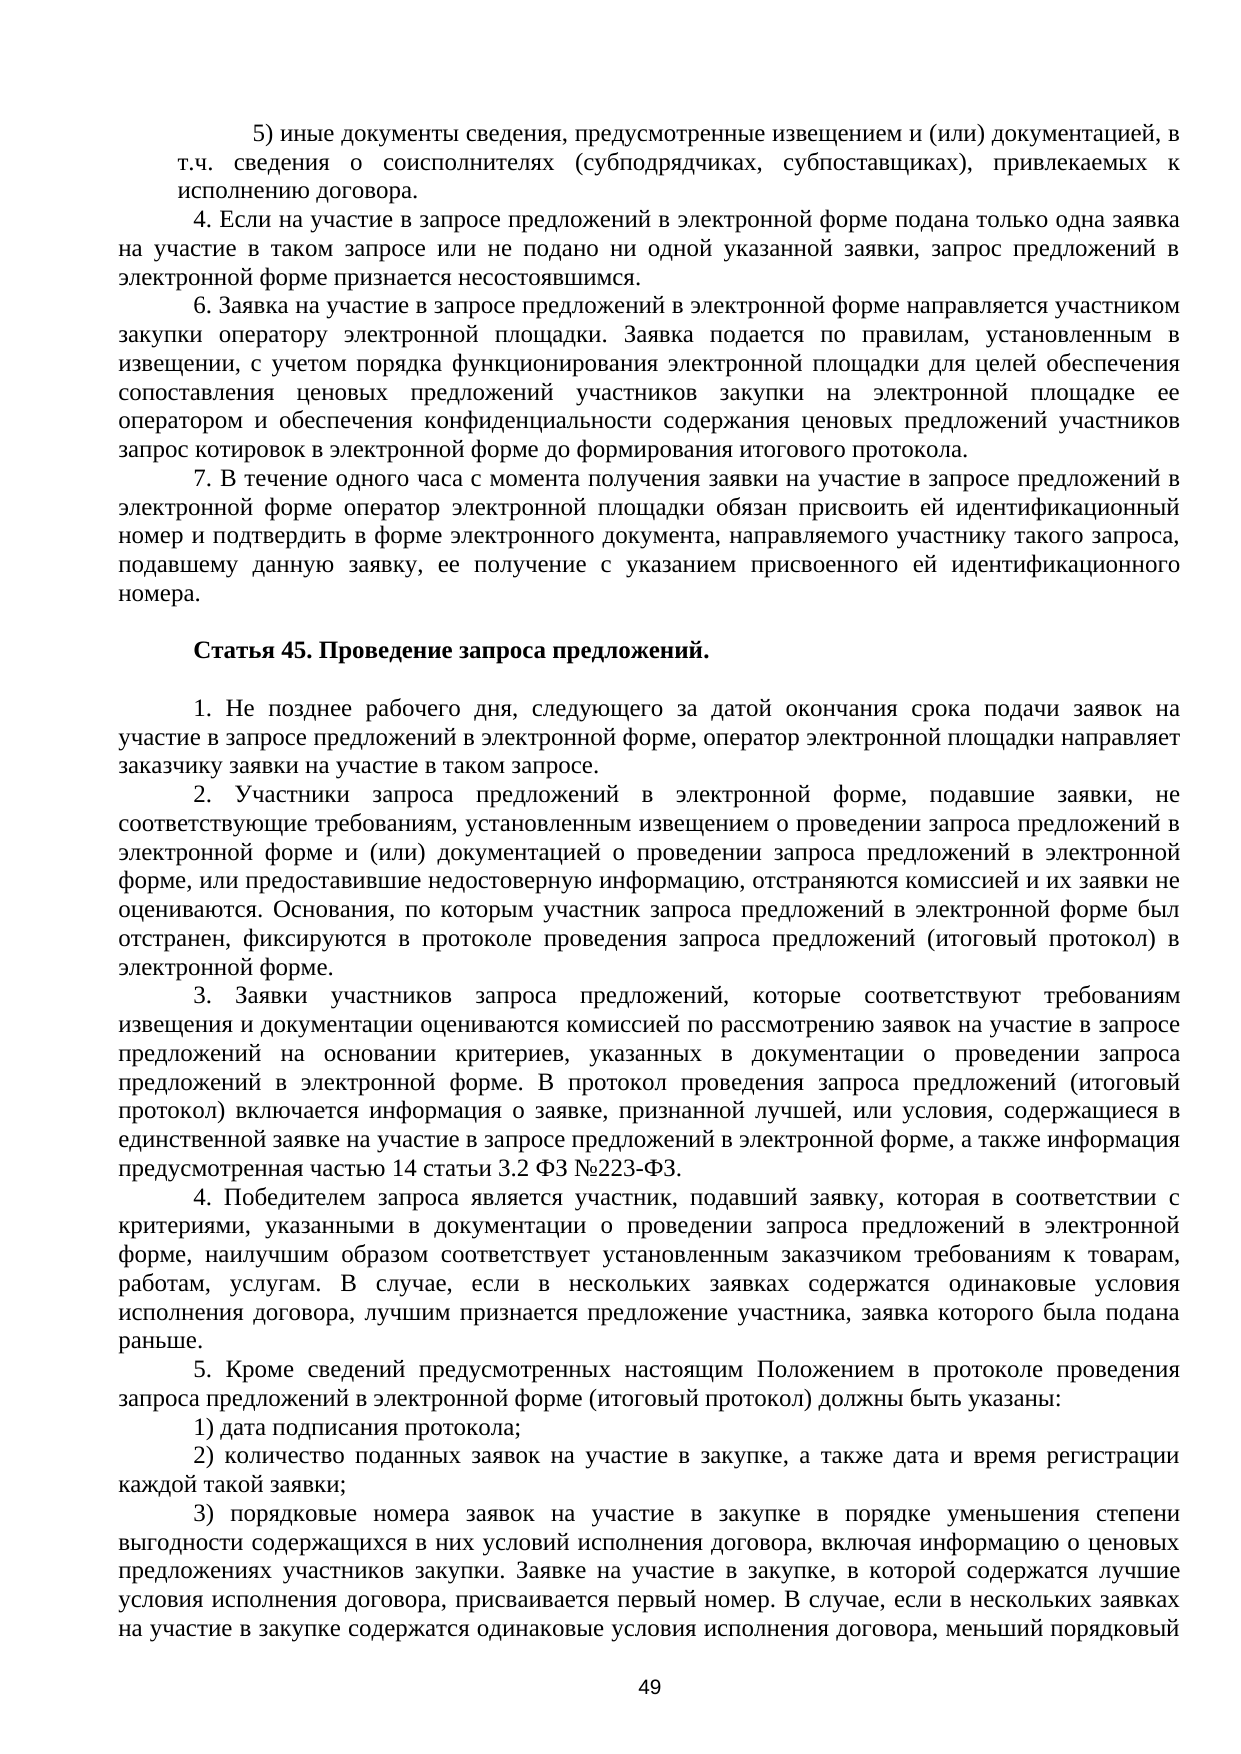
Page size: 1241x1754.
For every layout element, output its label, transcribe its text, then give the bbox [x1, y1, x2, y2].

list 2. Участники запроса предложений в электронной форме, подавшие заявки, не соответствующие требованиям, установленным извещением о проведении запроса предложений в электронной форме и (или) документацией о проведении запроса предложений в электронной форме, или предоставившие недостоверную информацию, отстраняются комиссией и их заявки не оцениваются. Основания, по которым участник запроса предложений в электронной форме был отстранен, фиксируются в протоколе проведения запроса предложений (итоговый протокол) в электронной форме. [118, 779, 1181, 981]
text 2) количество поданных заявок на участие в закупке, а также дата и время регистрации каждой такой заявки; [118, 1441, 1181, 1498]
text 6. Заявка на участие в запросе предложений в электронной форме направляется участником закупки оператору электронной площадки. Заявка подается по правилам, установленным в извещении, с учетом порядка функционирования электронной площадки для целей обеспечения сопоставления ценовых предложений участников закупки на электронной площадке ее оператором и обеспечения конфиденциальности содержания ценовых предложений участников запрос котировок в электронной форме до формирования итогового протокола. [118, 291, 1181, 463]
list 4. Если на участие в запросе предложений в электронной форме подана только одна заявка на участие в таком запросе или не подано ни одной указанной заявки, запрос предложений в электронной форме признается несостоявшимся. [118, 204, 1181, 291]
list 3. Заявки участников запроса предложений, которые соответствуют требованиям извещения и документации оцениваются комиссией по рассмотрению заявок на участие в запросе предложений на основании критериев, указанных в документации о проведении запроса предложений в электронной форме. В протокол проведения запроса предложений (итоговый протокол) включается информация о заявке, признанной лучшей, или условия, содержащиеся в единственной заявке на участие в запросе предложений в электронной форме, а также информация предусмотренная частью 14 статьи 3.2 ФЗ №223-ФЗ. [118, 981, 1181, 1182]
list 5. Кроме сведений предусмотренных настоящим Положением в протоколе проведения запроса предложений в электронной форме (итоговый протокол) должны быть указаны: [118, 1354, 1181, 1412]
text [118, 1498, 1181, 1642]
text 1) дата подписания протокола; [118, 1412, 1181, 1441]
text Статья 45. Проведение запроса предложений. [118, 636, 1168, 664]
list 4. Победителем запроса является участник, подавший заявку, которая в соответствии с критериями, указанными в документации о проведении запроса предложений в электронной форме, наилучшим образом соответствует установленным заказчиком требованиям к товарам, работам, услугам. В случае, если в нескольких заявках содержатся одинаковые условия исполнения договора, лучшим признается предложение участника, заявка которого была подана раньше. [118, 1182, 1181, 1354]
text 5) иные документы сведения, предусмотренные извещением и (или) документацией, в т.ч. сведения о соисполнителях (субподрядчиках, субпоставщиках), привлекаемых к исполнению договора. [177, 118, 1181, 204]
list 1. Не позднее рабочего дня, следующего за датой окончания срока подачи заявок на участие в запросе предложений в электронной форме, оператор электронной площадки направляет заказчику заявки на участие в таком запросе. [118, 693, 1181, 779]
list 7. В течение одного часа с момента получения заявки на участие в запросе предложений в электронной форме оператор электронной площадки обязан присвоить ей идентификационный номер и подтвердить в форме электронного документа, направляемого участнику такого запроса, подавшему данную заявку, ее получение с указанием присвоенного ей идентификационного номера. [118, 463, 1181, 607]
